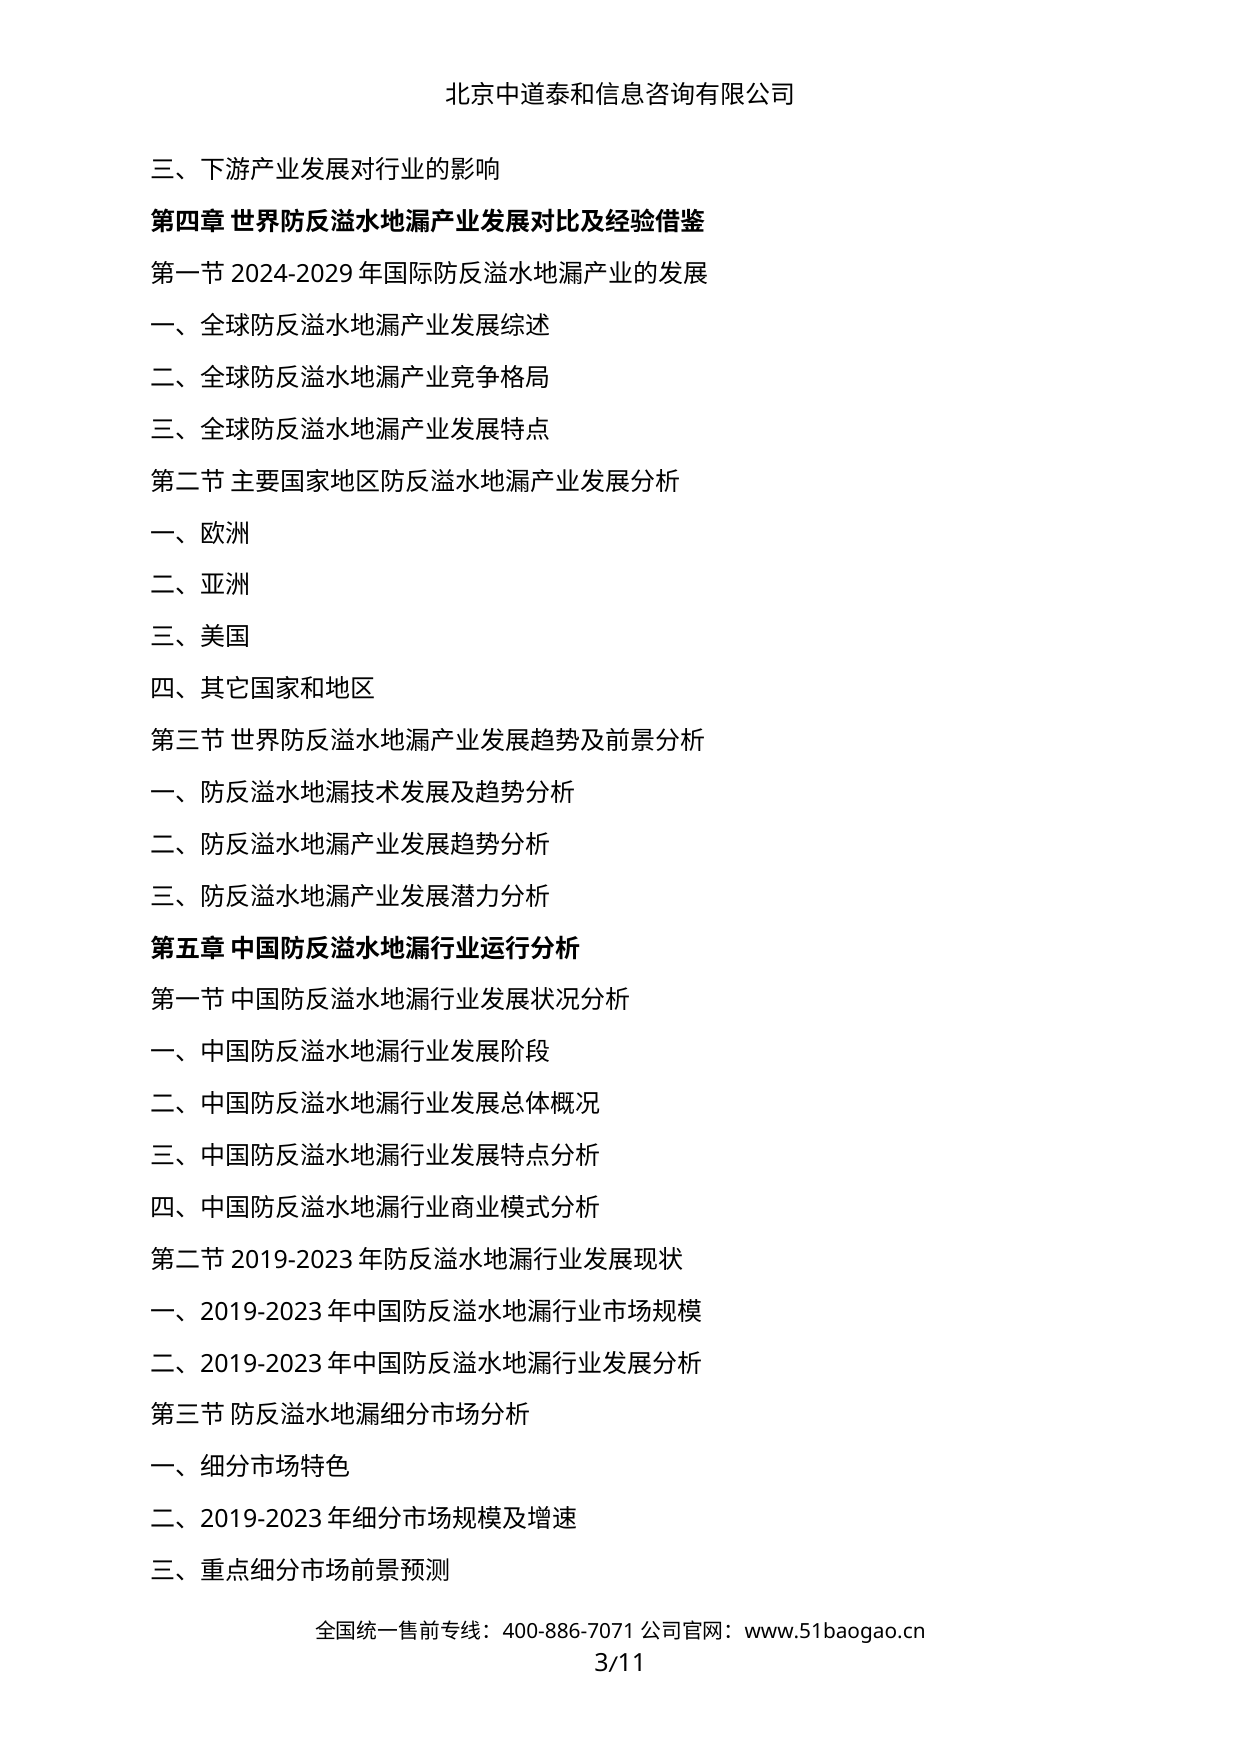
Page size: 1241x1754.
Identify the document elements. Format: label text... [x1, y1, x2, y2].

text 四、中国防反溢水地漏行业商业模式分析 [150, 1187, 1090, 1224]
text 二、2019-2023年中国防反溢水地漏行业发展分析 [150, 1343, 1090, 1379]
text 一、2019-2023年中国防反溢水地漏行业市场规模 [150, 1291, 1090, 1327]
text 二、中国防反溢水地漏行业发展总体概况 [150, 1084, 1090, 1120]
text 三、下游产业发展对行业的影响 [150, 150, 1090, 186]
text 一、细分市场特色 [150, 1447, 1090, 1483]
text 第三节 世界防反溢水地漏产业发展趋势及前景分析 [150, 721, 1090, 757]
text 一、中国防反溢水地漏行业发展阶段 [150, 1032, 1090, 1068]
text 三、美国 [150, 617, 1090, 653]
text 第三节 防反溢水地漏细分市场分析 [150, 1395, 1090, 1431]
text 三、重点细分市场前景预测 [150, 1551, 1090, 1587]
text 第二节 主要国家地区防反溢水地漏产业发展分析 [150, 461, 1090, 497]
text 第五章 中国防反溢水地漏行业运行分析 [150, 928, 1090, 964]
text 一、欧洲 [150, 513, 1090, 549]
text 一、防反溢水地漏技术发展及趋势分析 [150, 772, 1090, 809]
text 三、全球防反溢水地漏产业发展特点 [150, 409, 1090, 446]
text 二、2019-2023年细分市场规模及增速 [150, 1499, 1090, 1535]
text 一、全球防反溢水地漏产业发展综述 [150, 306, 1090, 342]
text 四、其它国家和地区 [150, 669, 1090, 705]
text 第二节 2019-2023年防反溢水地漏行业发展现状 [150, 1239, 1090, 1276]
text 第一节 2024-2029年国际防反溢水地漏产业的发展 [150, 254, 1090, 290]
text 三、中国防反溢水地漏行业发展特点分析 [150, 1136, 1090, 1172]
text 二、亚洲 [150, 565, 1090, 601]
text 第一节 中国防反溢水地漏行业发展状况分析 [150, 980, 1090, 1016]
text 二、防反溢水地漏产业发展趋势分析 [150, 824, 1090, 861]
text 三、防反溢水地漏产业发展潜力分析 [150, 876, 1090, 912]
text 第四章 世界防反溢水地漏产业发展对比及经验借鉴 [150, 202, 1090, 238]
text 二、全球防反溢水地漏产业竞争格局 [150, 357, 1090, 394]
